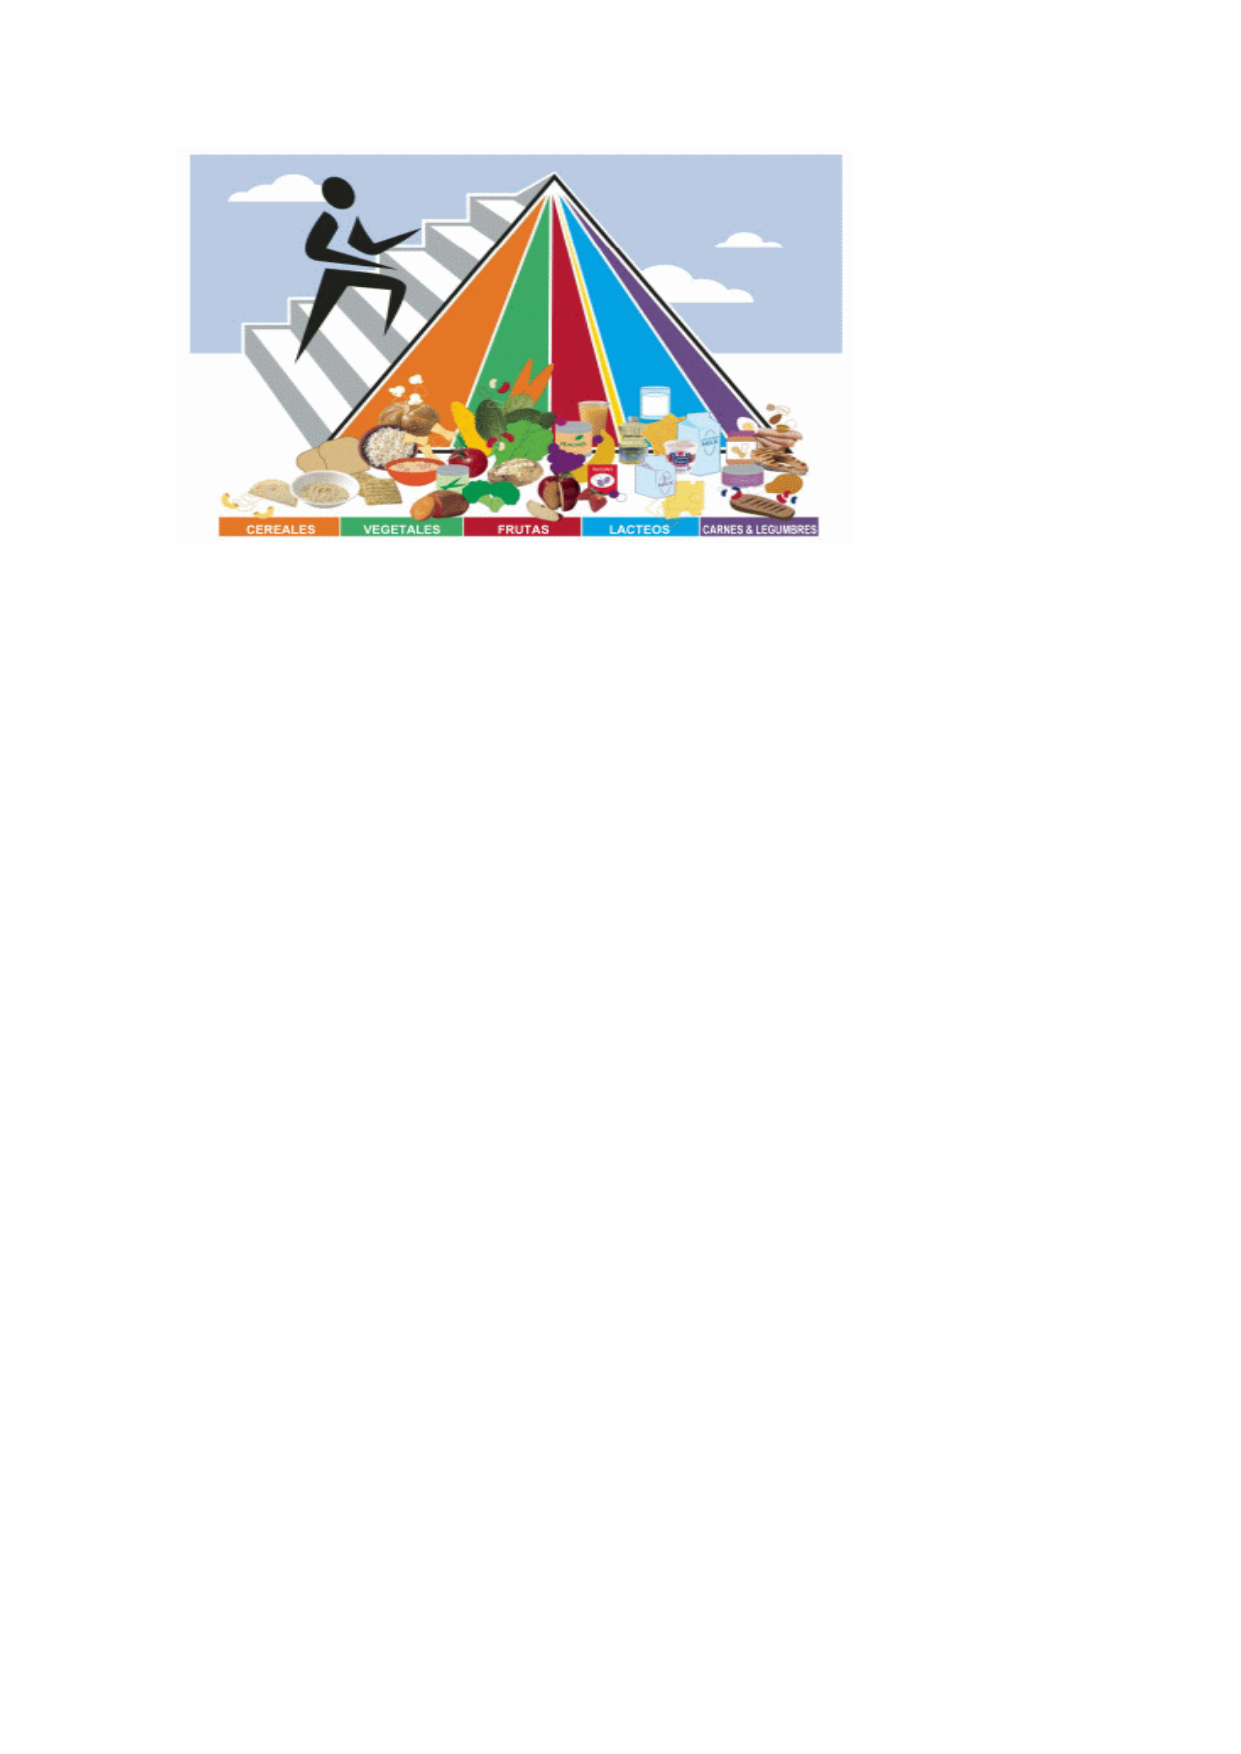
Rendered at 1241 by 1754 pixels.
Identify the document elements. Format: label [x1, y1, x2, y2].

picture [177, 147, 853, 543]
